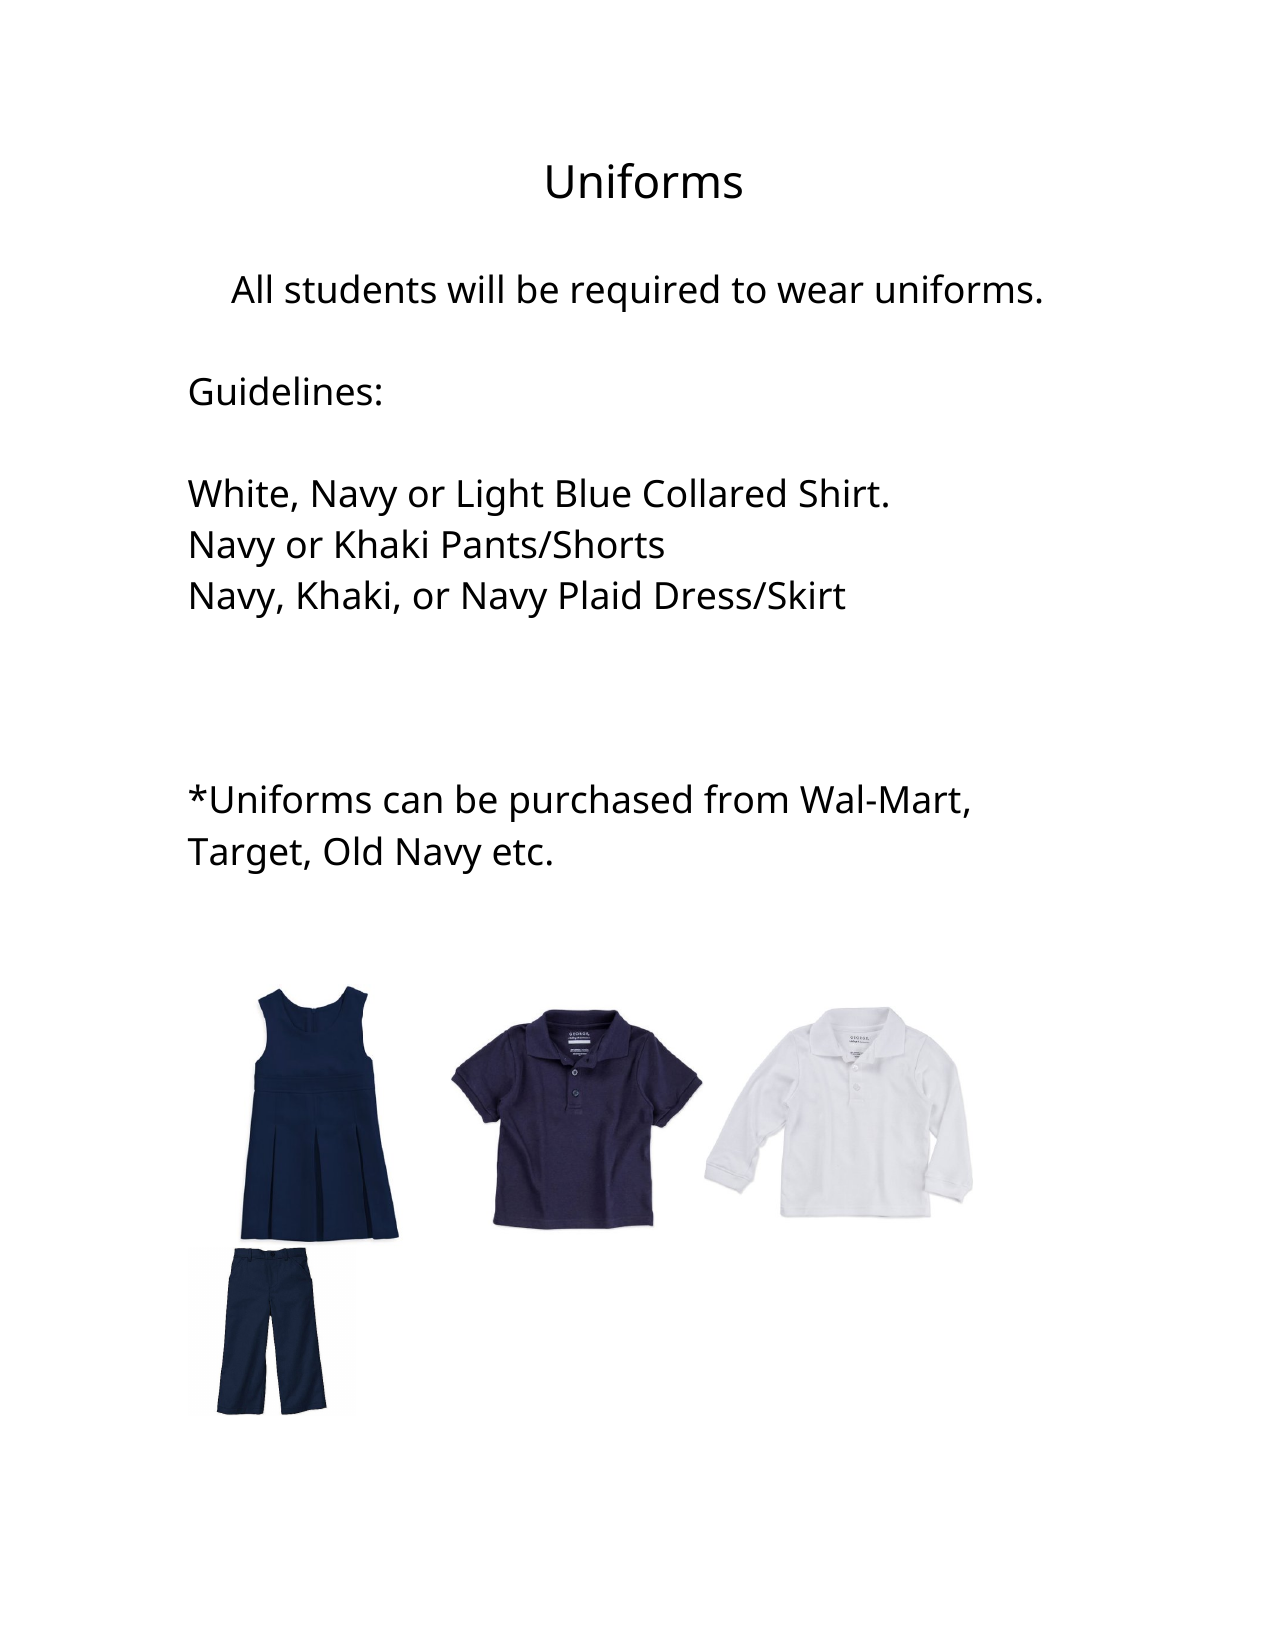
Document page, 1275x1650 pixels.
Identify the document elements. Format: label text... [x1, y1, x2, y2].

text White, Navy or Light Blue Collared Shirt. [187, 468, 1087, 519]
text All students will be required to wear uniforms. [187, 263, 1087, 314]
text *Uniforms can be purchased from Wal-Mart, Target, Old Navy etc. [187, 774, 1087, 876]
text Guidelines: [187, 366, 1087, 417]
text Navy or Khaki Pants/Shorts [187, 519, 1087, 570]
text Navy, Khaki, or Navy Plaid Dress/Skirt [187, 570, 1087, 621]
text Uniforms [187, 150, 1087, 212]
picture [187, 978, 974, 1416]
